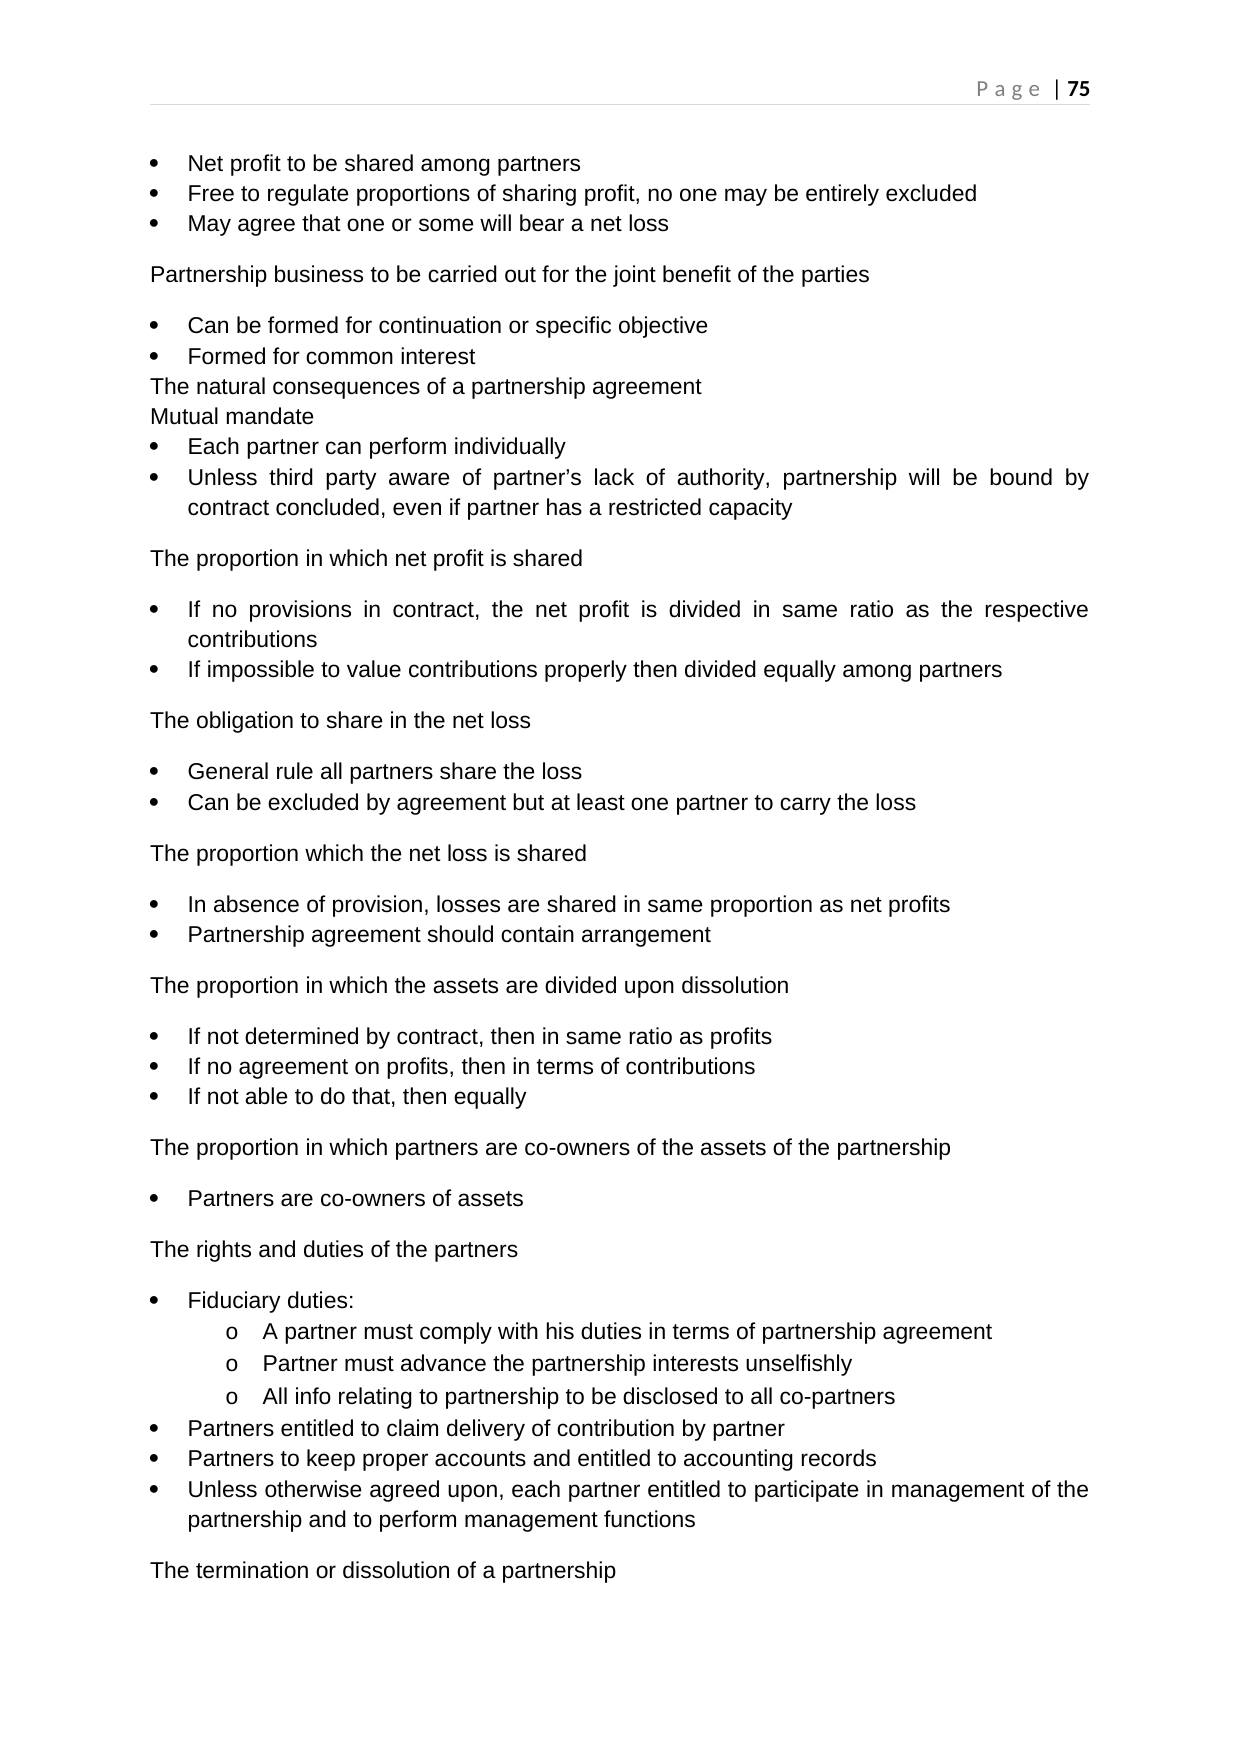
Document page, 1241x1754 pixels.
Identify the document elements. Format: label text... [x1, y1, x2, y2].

list Each partner can perform individually [150, 433, 1090, 460]
text The proportion which the net loss is shared [150, 839, 1090, 866]
list In absence of provision, losses are shared in same proportion as net profits [150, 891, 1090, 917]
list Unless otherwise agreed upon, each partner entitled to participate in management of the partnership and to perform management functions [150, 1476, 1090, 1532]
list If no provisions in contract, the net profit is divided in same ratio as the respective contributions [150, 596, 1090, 652]
list Partner must advance the partnership interests unselfishly [225, 1350, 1090, 1378]
list Can be formed for continuation or specific objective [150, 312, 1090, 339]
list Partners are co-owners of assets [150, 1185, 1090, 1212]
text The termination or dissolution of a partnership [150, 1557, 1090, 1583]
list Free to regulate proportions of sharing profit, no one may be entirely excluded [150, 180, 1090, 207]
text The obligation to share in the net loss [150, 707, 1090, 734]
list If not able to do that, then equally [150, 1083, 1090, 1110]
list If impossible to value contributions properly then divided equally among partners [150, 656, 1090, 683]
text The proportion in which the assets are divided upon dissolution [150, 972, 1090, 998]
list If not determined by contract, then in same ratio as profits [150, 1023, 1090, 1049]
list Mutual mandate [150, 403, 1090, 429]
list If no agreement on profits, then in terms of contributions [150, 1053, 1090, 1079]
list Formed for common interest [150, 343, 1090, 369]
text The rights and duties of the partners [150, 1236, 1090, 1263]
list Unless third party aware of partner’s lack of authority, partnership will be bound by contract concluded, even if partner has a restricted capacity [150, 463, 1090, 520]
list Partners to keep proper accounts and entitled to accounting records [150, 1445, 1090, 1472]
text The proportion in which partners are co-owners of the assets of the partnership [150, 1134, 1090, 1161]
list General rule all partners share the loss [150, 758, 1090, 785]
list Can be excluded by agreement but at least one partner to carry the loss [150, 788, 1090, 815]
list Net profit to be shared among partners [150, 150, 1090, 176]
text Partnership business to be carried out for the joint benefit of the parties [150, 261, 1090, 288]
list All info relating to partnership to be disclosed to all co-partners [225, 1383, 1090, 1411]
list Partners entitled to claim delivery of contribution by partner [150, 1415, 1090, 1442]
list May agree that one or some will bear a net loss [150, 210, 1090, 237]
list The natural consequences of a partnership agreement [150, 373, 1090, 399]
list A partner must comply with his duties in terms of partnership agreement [225, 1318, 1090, 1346]
text The proportion in which net profit is shared [150, 545, 1090, 571]
list Partnership agreement should contain arrangement [150, 921, 1090, 947]
list Fiduciary duties: [150, 1287, 1090, 1314]
